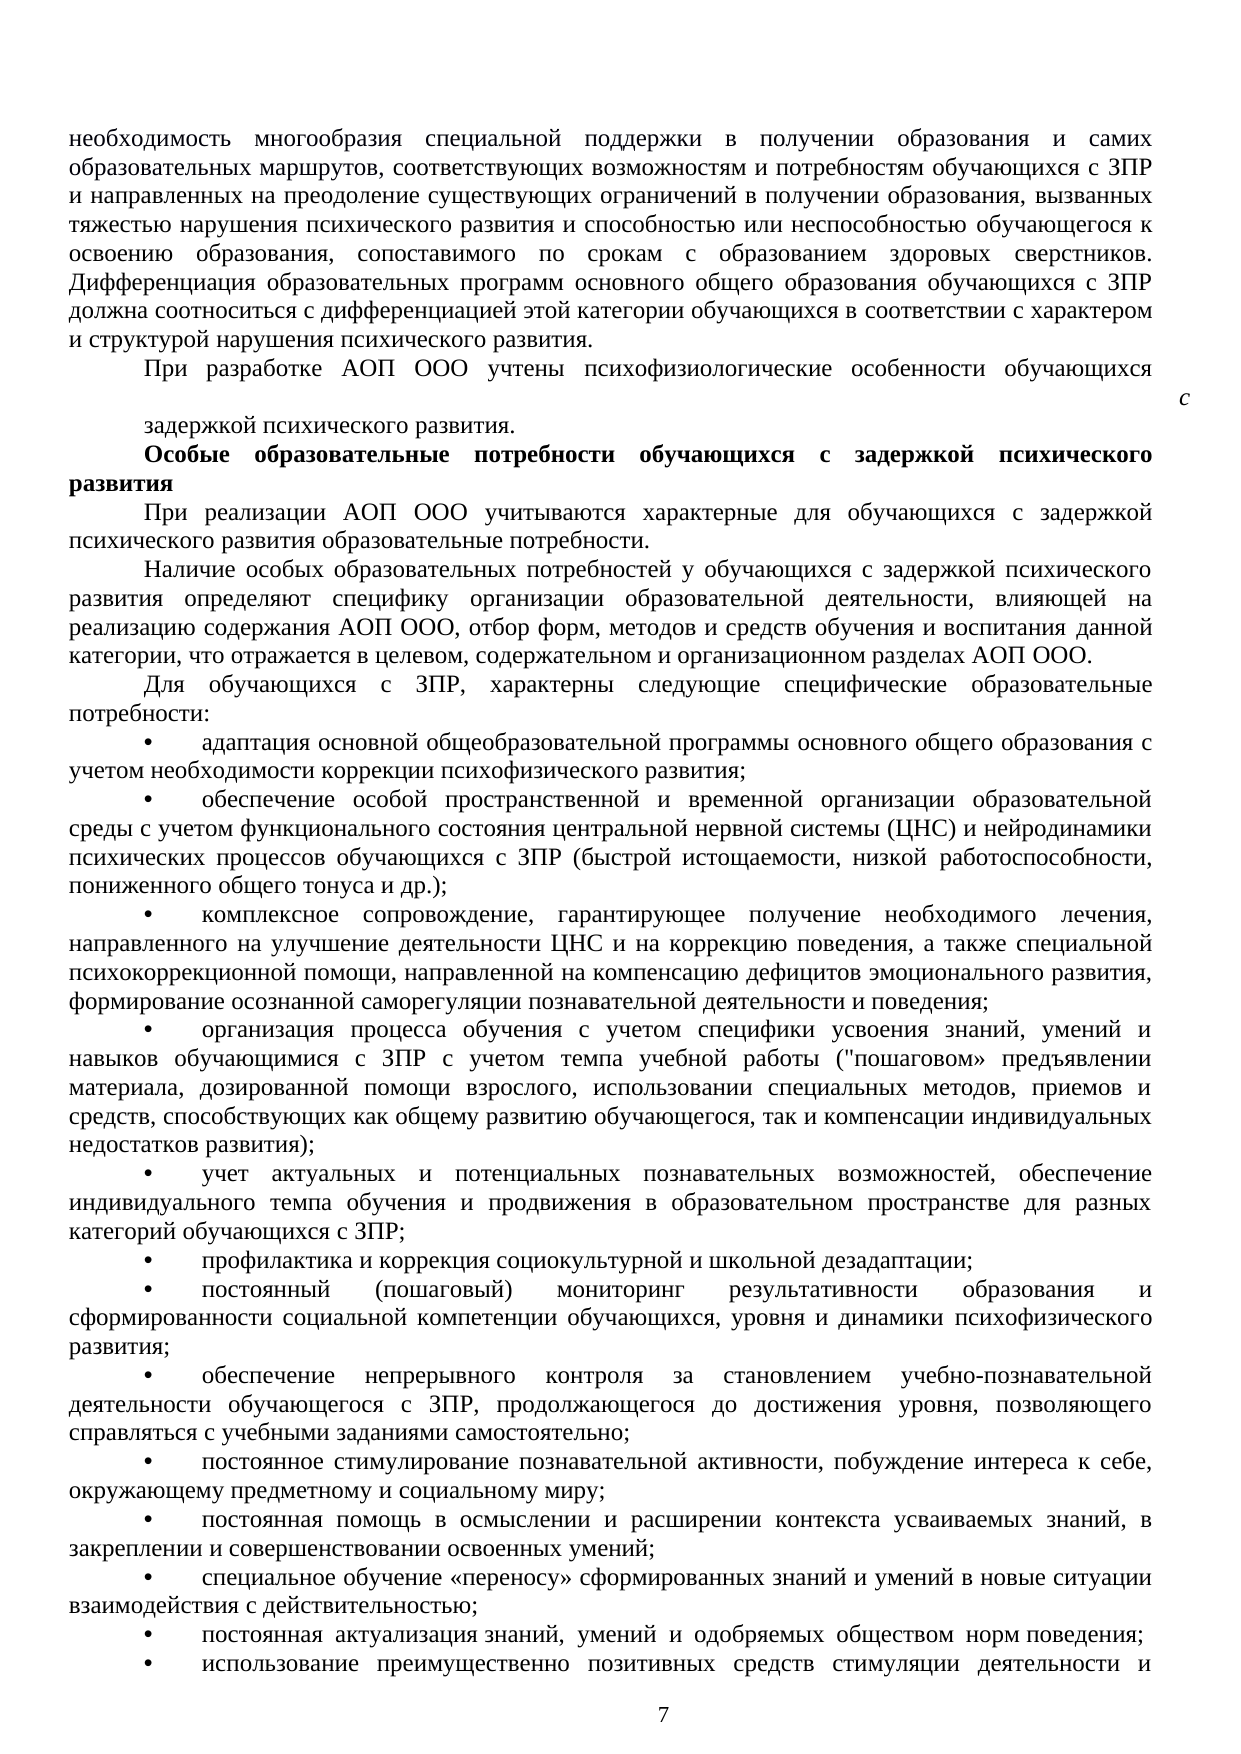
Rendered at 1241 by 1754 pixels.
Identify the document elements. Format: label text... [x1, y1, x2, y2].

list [69, 1648, 1152, 1677]
list постоянный (пошаговый) мониторинг результативности образования и сформированности социальной компетенции обучающихся, уровня и динамики психофизического развития; [69, 1273, 1152, 1360]
list учет актуальных и потенциальных познавательных возможностей, обеспечение индивидуального темпа обучения и продвижения в образовательном пространстве для разных категорий обучающихся с ЗПР; [69, 1158, 1152, 1245]
list профилактика и коррекция социокультурной и школьной дезадаптации; [69, 1245, 1152, 1273]
text Для обучающихся с ЗПР, характерны следующие специфические образовательные потребности: [69, 669, 1152, 727]
list организация процесса обучения с учетом специфики усвоения знаний, умений и навыков обучающимися с ЗПР с учетом темпа учебной работы ("пошаговом» предъявлении материала, дозированной помощи взрослого, использовании специальных методов, приемов и средств, способствующих как общему развитию обучающегося, так и компенсации индивидуальных недостатков развития); [69, 1014, 1152, 1158]
list обеспечение непрерывного контроля за становлением учебно-познавательной деятельности обучающегося с ЗПР, продолжающегося до достижения уровня, позволяющего справляться с учебными заданиями самостоятельно; [69, 1360, 1152, 1446]
list постоянное стимулирование познавательной активности, побуждение интереса к себе, окружающему предметному и социальному миру; [69, 1446, 1152, 1504]
list специальное обучение «переносу» сформированных знаний и умений в новые ситуации взаимодействия с действительностью; [69, 1561, 1152, 1619]
subtitle Особые образовательные потребности обучающихся с задержкой психического развития [69, 439, 1152, 497]
list адаптация основной общеобразовательной программы основного общего образования с учетом необходимости коррекции психофизического развития; [69, 727, 1152, 784]
text При реализации АОП ООО учитываются характерные для обучающихся с задержкой психического развития образовательные потребности. [69, 497, 1152, 554]
text задержкой психического развития. [69, 410, 1152, 439]
list обеспечение особой пространственной и временной организации образовательной среды с учетом функционального состояния центральной нервной системы (ЦНС) и нейродинамики психических процессов обучающихся с ЗПР (быстрой истощаемости, низкой работоспособности, пониженного общего тонуса и др.); [69, 784, 1152, 899]
list постоянная помощь в осмыслении и расширении контекста усваиваемых знаний, в закреплении и совершенствовании освоенных умений; [69, 1504, 1152, 1561]
list комплексное сопровождение, гарантирующее получение необходимого лечения, направленного на улучшение деятельности ЦНС и на коррекцию поведения, а также специальной психокоррекционной помощи, направленной на компенсацию дефицитов эмоционального развития, формирование осознанной саморегуляции познавательной деятельности и поведения; [69, 899, 1152, 1014]
list постоянная актуализация знаний, умений и одобряемых обществом норм поведения; [69, 1619, 1152, 1648]
text При разработке АОП ООО учтены психофизиологические особенности обучающихся с [69, 353, 1152, 410]
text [69, 123, 1152, 353]
text Наличие особых образовательных потребностей у обучающихся с задержкой психического развития определяют специфику организации образовательной деятельности, влияющей на реализацию содержания АОП ООО, отбор форм, методов и средств обучения и воспитания данной категории, что отражается в целевом, содержательном и организационном разделах АОП ООО. [69, 554, 1152, 669]
